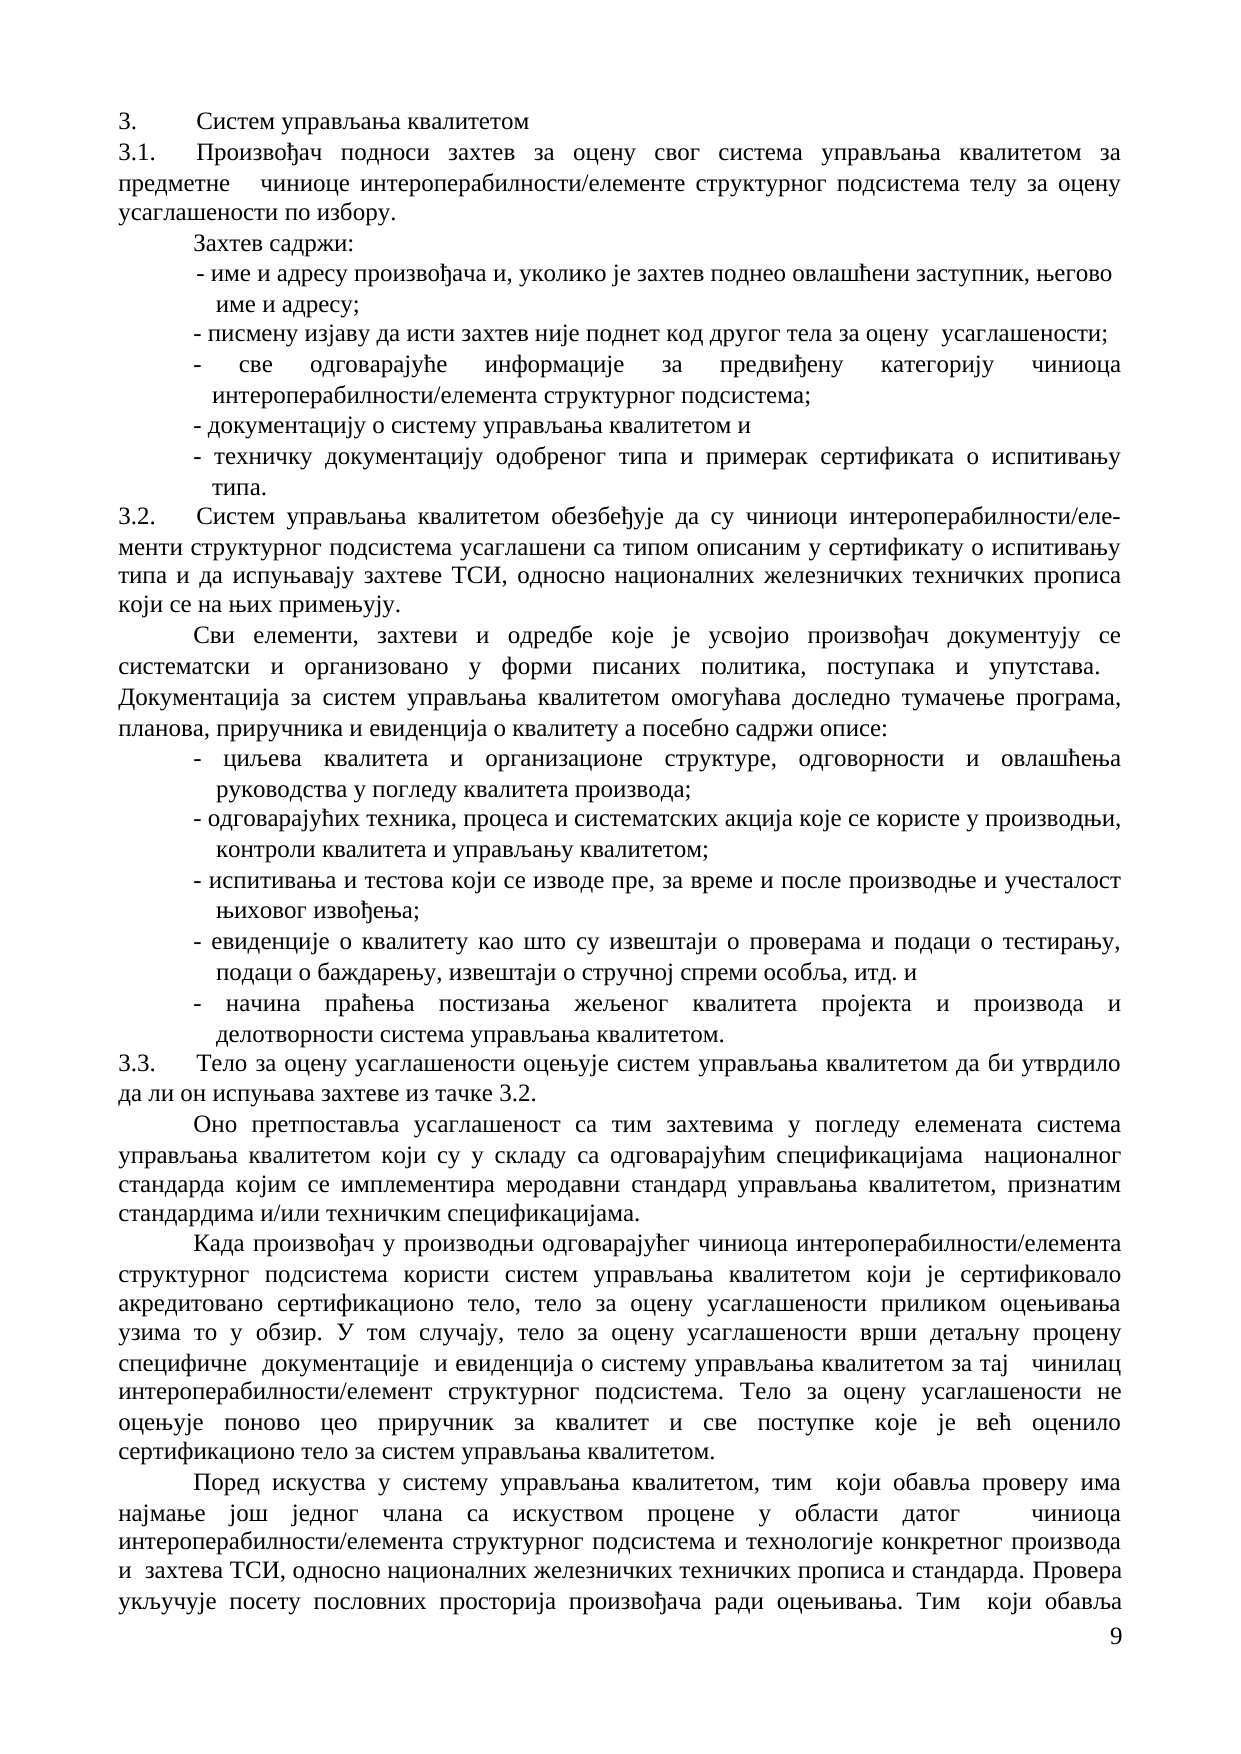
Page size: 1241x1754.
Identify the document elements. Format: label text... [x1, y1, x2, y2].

text {0>- the quality objectives and the organisational structure, responsibilities and powers of the management with regard to product quality,<}0{>- циљева квалитета и организационе структуре, одговорности и овлашћења руководства у погледу квалитета производа; [193, 743, 1122, 803]
text {0>- all relevant information for the interoperability constituent category envisaged,<}0{>- све одговарајуће информације за предвиђену категорију чиниоца интероперабилности/елемента структурног подсистема;<0} [193, 349, 1122, 411]
text {0>- the documentation concerning the quality management system,<}0{>- документацију о систему управљања квалитетом и<0} [118, 411, 1122, 441]
text <0}{0>- the corresponding manufacturing, quality control and quality management system techniques, processes and systematic actions that will be used,<}0{>- одговарајућих техника, процеса и систематских акција које се користе у производњи, контроли квалитета и управљању квалитетом;<0} [193, 803, 1122, 865]
text 3.3. {0>The notified body shall assess the quality management system to determine whether it satisfies the requirements referred to in point 3.2.<}0{>Тело за оцену усаглашености оцењује систем управљања квалитетом да би утврдило да ли он испуњава захтеве из тачке 3.2. <0} [118, 1048, 1122, 1109]
text {0>- the means of monitoring the achievement of the required product quality and the effective operation of the quality management system.<}0{>- начина праћења постизања жељеног квалитета пројекта и производа и делотворности система управљања квалитетом. [193, 988, 1122, 1048]
text {0>- the quality records, such as inspection reports and test data, calibration data, qualification reports on the personnel concerned, etc., and<}0{>- евиденције о квалитету као што су извештаји о проверама и подаци о тестирању, подаци о баждарењу, извештаји о стручној спреми особља, итд. и<0} [193, 926, 1122, 988]
text {0>- the examinations and tests that will be carried out before, during and after manufacture, and the frequency with which they will be carried out,<}0{>- испитивања и тестова који се изводе пре, за време и после производње и учесталост њиховог извођења;<0} [193, 865, 1122, 926]
text 3. {0>Quality management system<}0{>Систем управљања квалитетом [118, 106, 1122, 137]
text {0>- the name and address of the manufacturer and, if the application is lodged by the authorised representative, his name and address as well,<}96{> - име и адресу произвођача и, уколико је захтев поднео овлашћени заступник, његово [118, 258, 1122, 289]
text {0>All the elements, requirements and provisions adopted by the manufacturer shall be documented in a systematic and orderly manner in the form of written policies, procedures and instructions.<}0{>Сви елементи, захтеви и одредбе које је усвојио произвођач документују се систематски и организовано у форми писаних политика, поступака и упутстава. <0} {0>The quality management system documentation shall permit a consistent interpretation of the quality programmes, plans, manuals and records.<}0{>Документација за систем управљања квалитетом омогућава доследно тумачење програма, планова, приручника и евиденција о квалитету а п{0>It shall, in particular, contain an adequate description of:<}0{>осебно садржи описе:<0}<0} [118, 620, 1122, 743]
text име и адресу; [196, 289, 1122, 318]
text {0>When the manufacturer operates a certified quality management system certified by an accredited certification body, for the manufacturing of the relevant interoperability constituent, the notified body shall take this into account in the assessment.<}0{>Када произвођач у производњи одговарајућег чиниоца интероперабилности/елемента структурног подсистема користи систем управљања квалитетом који је сертификовало акредитовано сертификационо тело, тело за оцену усаглашености приликом оцењивања узима то у обзир.<0} {0>In this case, the notified body will make a detailed assessment of quality management system specific documents and records of the interoperability constituent only.<}0{>У том случају, тело за оцену усаглашености врши детаљну процену специфичне документације и евиденција о систему управљања квалитетом за тај чинилац интероперабилности/елемент структурног подсистема.<0} Т{0>The notified body shall not assess again the entire quality manual and all the procedures already assessed by the quality management system certification body.<}0{>ТТТело за оцену усаглашености не оцењује поново цео приручник за квалитет и све поступке које је већ оценило сертификационо тело за систем управљања квалитетом.<0} [118, 1228, 1122, 1467]
text <0}{0>- a written declaration that the same application has not been lodged with any other notified body,<}96{>- писмену изјаву да исти захтев није поднет код другог тела за оцену усаглашености;<0} [118, 318, 1122, 349]
text 3.1. {0>The manufacturer shall lodge an application for assessment of his quality management system with the notified body of his choice, for the interoperability constituents concerned.<}0{>Произвођач подноси захтев за оцену свог система управљања квалитетом за предметне чиниоце интероперабилности/елементе структурног подсистема телу за оцену усаглашености по избору.<0} [118, 137, 1122, 228]
text {0>It shall presume conformity with those requirements in respect of the elements of the quality management system that comply with the corresponding specifications of the national standard that implements the relevant quality management standard, harmonised standard and/or technical specification.<}0{>Оно претпоставља усаглашеност са тим захтевима у погледу елемената система управљања квалитетом који су у складу са одговарајућим спецификацијама националног стандарда којим се имплементира меродавни стандард управљања квалитетом, признатим стандардима и/или техничким спецификацијама.<0} [118, 1109, 1122, 1228]
text {0>The application shall include:<}96{>Захтев садржи:<0} [118, 228, 1122, 258]
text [118, 1467, 1122, 1617]
text 3.2. {0>The quality management system shall ensure that the interoperability constituents are in conformity with the type described in the EC-type examination certificate and comply with the requirements of the TSI that apply to them.<}0{>Систем управљања квалитетом обезбеђује да су чиниоци интероперабилности/еле-менти структурног подсистема усаглашени са типом описаним у сертификату о испитивању типа и да испуњавају захтеве ТСИ, односно националних железничких техничких прописа који се на њих примењују. <0} [118, 501, 1122, 620]
text {0>- the technical documentation of the approved type and a copy of the EC-type examination certificate.<}0{>- техничку документацију одобреног типа и примерак сертификата о испитивању типа. [193, 441, 1122, 501]
